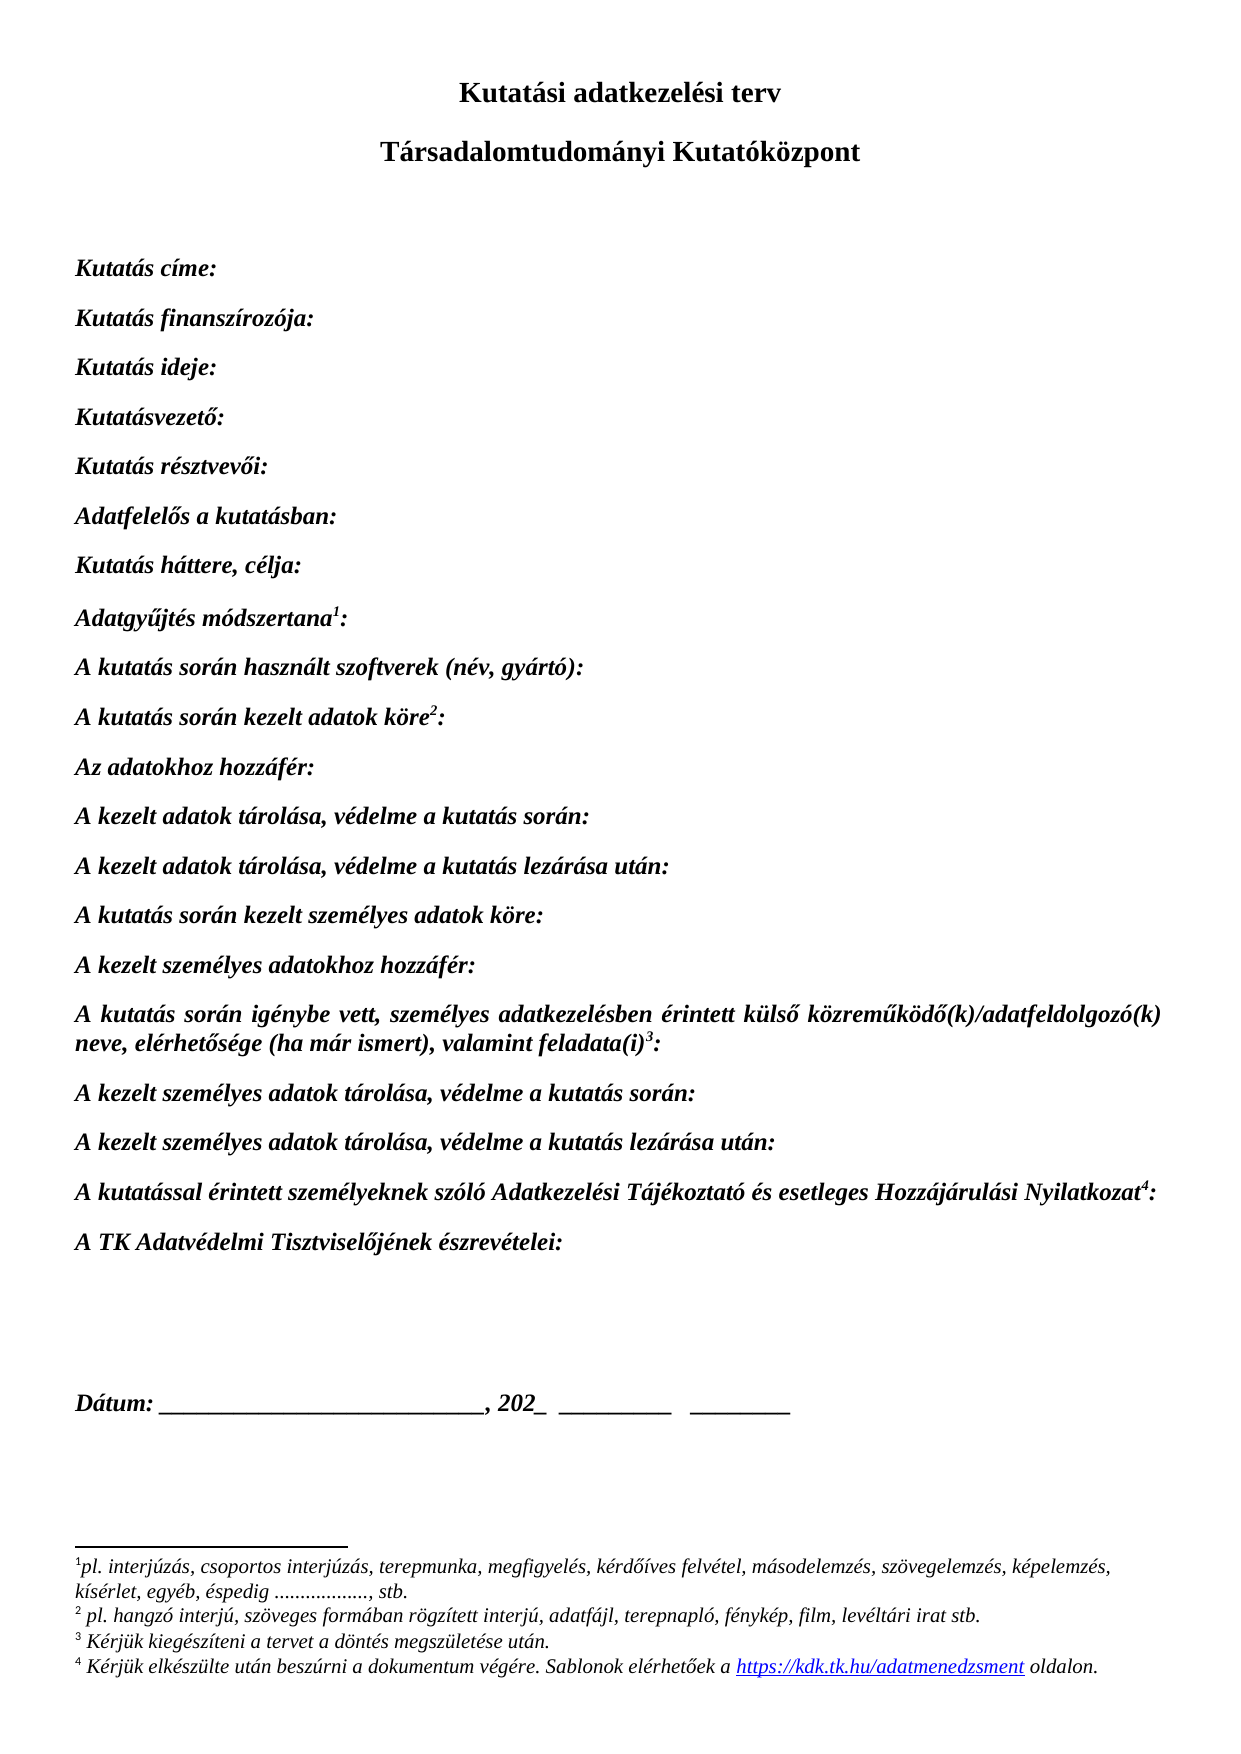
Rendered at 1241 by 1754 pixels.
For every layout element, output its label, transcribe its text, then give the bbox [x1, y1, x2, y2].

text Az adatokhoz hozzáfér: [75, 752, 1165, 780]
text Kutatás résztvevői: [75, 451, 1165, 480]
text Társadalomtudományi Kutatóközpont [75, 134, 1165, 168]
text Kutatás háttere, célja: [75, 551, 1165, 579]
text A kezelt személyes adatok tárolása, védelme a kutatás lezárása után: [75, 1127, 1165, 1156]
text Adatfelelős a kutatásban: [75, 501, 1165, 530]
text A kezelt adatok tárolása, védelme a kutatás lezárása után: [75, 851, 1165, 879]
text A kezelt adatok tárolása, védelme a kutatás során: [75, 801, 1165, 830]
text A kezelt személyes adatok tárolása, védelme a kutatás során: [75, 1078, 1165, 1107]
text A kutatás során kezelt személyes adatok köre: [75, 900, 1165, 929]
text Kutatás finanszírozója: [75, 303, 1165, 331]
text Adatgyűjtés módszertana: [75, 603, 1165, 632]
text Kutatás címe: [75, 253, 1165, 282]
text A TK Adatvédelmi Tisztviselőjének észrevételei: [75, 1227, 1165, 1255]
text Kutatás ideje: [75, 352, 1165, 381]
text A kezelt személyes adatokhoz hozzáfér: [75, 950, 1165, 979]
text A kutatás során igénybe vett, személyes adatkezelésben érintett külső közreműködő(k)/adatfeldolgozó(k) neve, elérhetősége (ha már ismert), valamint feladata(i): [75, 999, 1165, 1057]
text Kutatásvezető: [75, 402, 1165, 431]
text A kutatás során kezelt adatok köre: [75, 702, 1165, 731]
text Dátum: __________________________, 202_ _________ ________ [75, 1388, 1165, 1417]
text Kutatási adatkezelési terv [75, 75, 1165, 108]
text A kutatással érintett személyeknek szóló Adatkezelési Tájékoztató és esetleges Hozzájárulási Nyilatkozat: [75, 1177, 1165, 1206]
text A kutatás során használt szoftverek (név, gyártó): [75, 652, 1165, 681]
